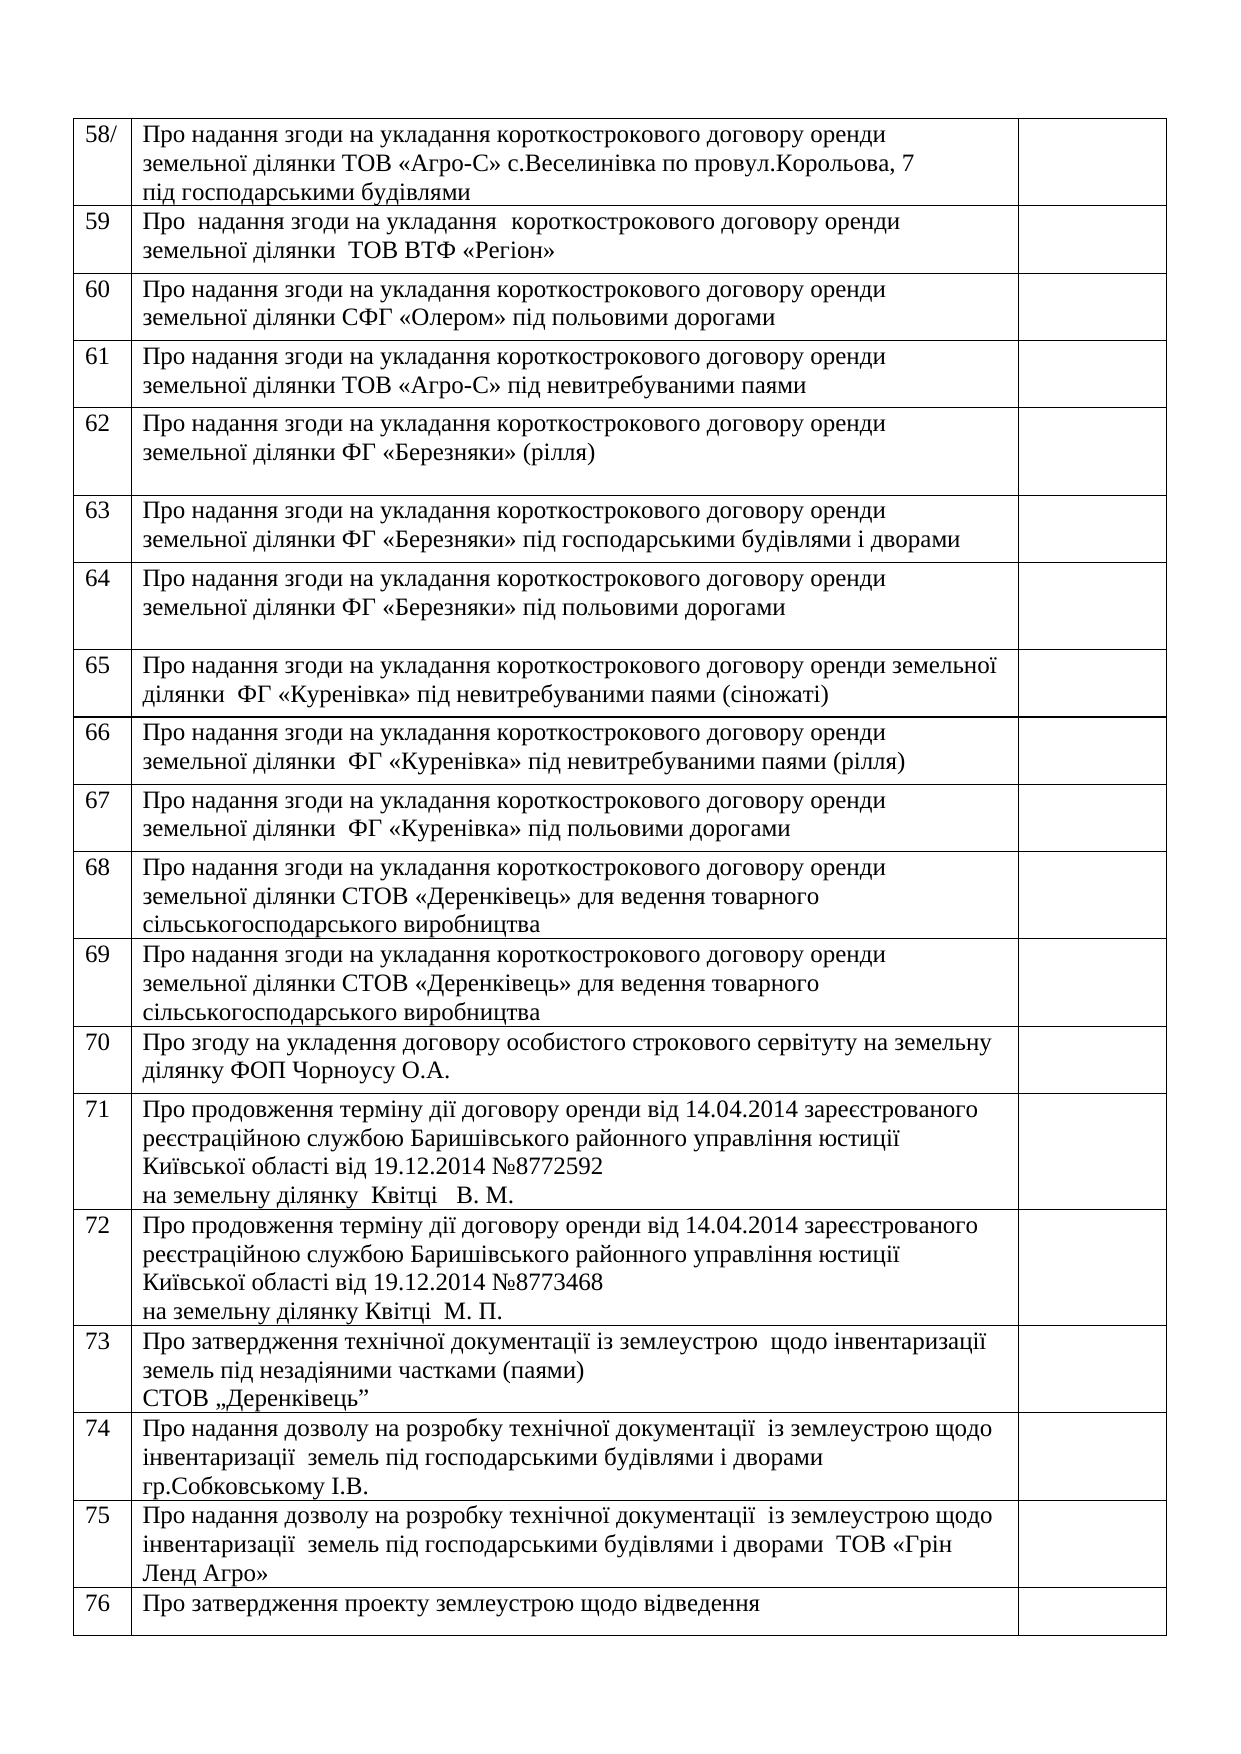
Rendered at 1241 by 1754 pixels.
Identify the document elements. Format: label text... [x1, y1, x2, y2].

table_cell [1019, 650, 1166, 716]
table_cell [1019, 119, 1166, 205]
table_cell [1019, 1210, 1166, 1325]
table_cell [132, 1588, 1018, 1635]
table_cell 65 [74, 650, 131, 716]
table_cell 67 [74, 785, 131, 851]
table_cell [1019, 785, 1166, 851]
table_cell 69 [74, 939, 131, 1026]
table_cell [1019, 939, 1166, 1026]
table_cell Про продовження терміну дії договору оренди від 14.04.2014 зареєстрованого реєстраційною службою Баришівського районного управління юстиції Київської області від 19.12.2014 №8772592 на земельну ділянку Квітці В. М. [132, 1094, 1018, 1209]
table_cell 73 [74, 1326, 131, 1412]
table_cell Про надання згоди на укладання короткострокового договору оренди земельної ділянки ФГ «Куренівка» під польовими дорогами [132, 785, 1018, 851]
table_cell Про надання згоди на укладання короткострокового договору оренди земельної ділянки ФГ «Куренівка» під невитребуваними паями (сіножаті) [132, 650, 1018, 716]
table_cell Про надання згоди на укладання короткострокового договору оренди земельної ділянки СФГ «Олером» під польовими дорогами [132, 274, 1018, 340]
table_cell [1019, 496, 1166, 562]
table_cell Про надання згоди на укладання короткострокового договору оренди земельної ділянки ФГ «Березняки» під польовими дорогами [132, 563, 1018, 649]
table_cell 63 [74, 496, 131, 562]
table_cell Про згоду на укладення договору особистого строкового сервітуту на земельну ділянку ФОП Чорноусу О.А. [132, 1027, 1018, 1093]
table_cell 75 [74, 1501, 131, 1587]
table_cell [1019, 1027, 1166, 1093]
table_cell 66 [74, 718, 131, 784]
table_cell [1019, 341, 1166, 407]
table_cell 60 [74, 274, 131, 340]
table_cell 74 [74, 1413, 131, 1499]
table_cell 59 [74, 206, 131, 273]
table_cell 68 [74, 852, 131, 938]
table_cell Про надання згоди на укладання короткострокового договору оренди земельної ділянки ФГ «Березняки» під господарськими будівлями і дворами [132, 496, 1018, 562]
table_cell Про надання згоди на укладання короткострокового договору оренди земельної ділянки СТОВ «Деренківець» для ведення товарного сільськогосподарського виробництва [132, 852, 1018, 938]
table_cell [1019, 563, 1166, 649]
table_cell [1019, 1094, 1166, 1209]
table_cell Про надання згоди на укладання короткострокового договору оренди земельної ділянки СТОВ «Деренківець» для ведення товарного сільськогосподарського виробництва [132, 939, 1018, 1026]
table_cell Про надання згоди на укладання короткострокового договору оренди земельної ділянки ФГ «Куренівка» під невитребуваними паями (рілля) [132, 718, 1018, 784]
table_cell 58/ [74, 119, 131, 205]
table_cell Про надання дозволу на розробку технічної документації із землеустрою щодо інвентаризації земель під господарськими будівлями і дворами гр.Собковському І.В. [132, 1413, 1018, 1499]
table_cell Про надання згоди на укладання короткострокового договору оренди земельної ділянки ТОВ «Агро-С» під невитребуваними паями [132, 341, 1018, 407]
table_cell [1019, 408, 1166, 494]
table_cell Про затвердження технічної документації із землеустрою щодо інвентаризації земель під незадіяними частками (паями) СТОВ „Деренківець” [132, 1326, 1018, 1412]
table_cell [1019, 206, 1166, 273]
table_cell [1019, 274, 1166, 340]
table_cell Про продовження терміну дії договору оренди від 14.04.2014 зареєстрованого реєстраційною службою Баришівського районного управління юстиції Київської області від 19.12.2014 №8773468 на земельну ділянку Квітці М. П. [132, 1210, 1018, 1325]
table_cell Про надання згоди на укладання короткострокового договору оренди земельної ділянки ТОВ ВТФ «Регіон» [132, 206, 1018, 273]
table_cell [1019, 1588, 1166, 1635]
table_cell 62 [74, 408, 131, 494]
table_cell 64 [74, 563, 131, 649]
table_cell [1019, 1501, 1166, 1587]
table_cell 76 [74, 1588, 131, 1635]
table_cell 70 [74, 1027, 131, 1093]
table_cell [1019, 718, 1166, 784]
table_cell Про надання згоди на укладання короткострокового договору оренди земельної ділянки ТОВ «Агро-С» с.Веселинівка по провул.Корольова, 7 під господарськими будівлями [132, 119, 1018, 205]
table_cell 71 [74, 1094, 131, 1209]
table_cell 72 [74, 1210, 131, 1325]
table_cell [1019, 852, 1166, 938]
table_cell Про надання згоди на укладання короткострокового договору оренди земельної ділянки ФГ «Березняки» (рілля) [132, 408, 1018, 494]
table_cell [1019, 1413, 1166, 1499]
table_cell [1019, 1326, 1166, 1412]
table_cell 61 [74, 341, 131, 407]
table_cell Про надання дозволу на розробку технічної документації із землеустрою щодо інвентаризації земель під господарськими будівлями і дворами ТОВ «Грін Ленд Агро» [132, 1501, 1018, 1587]
